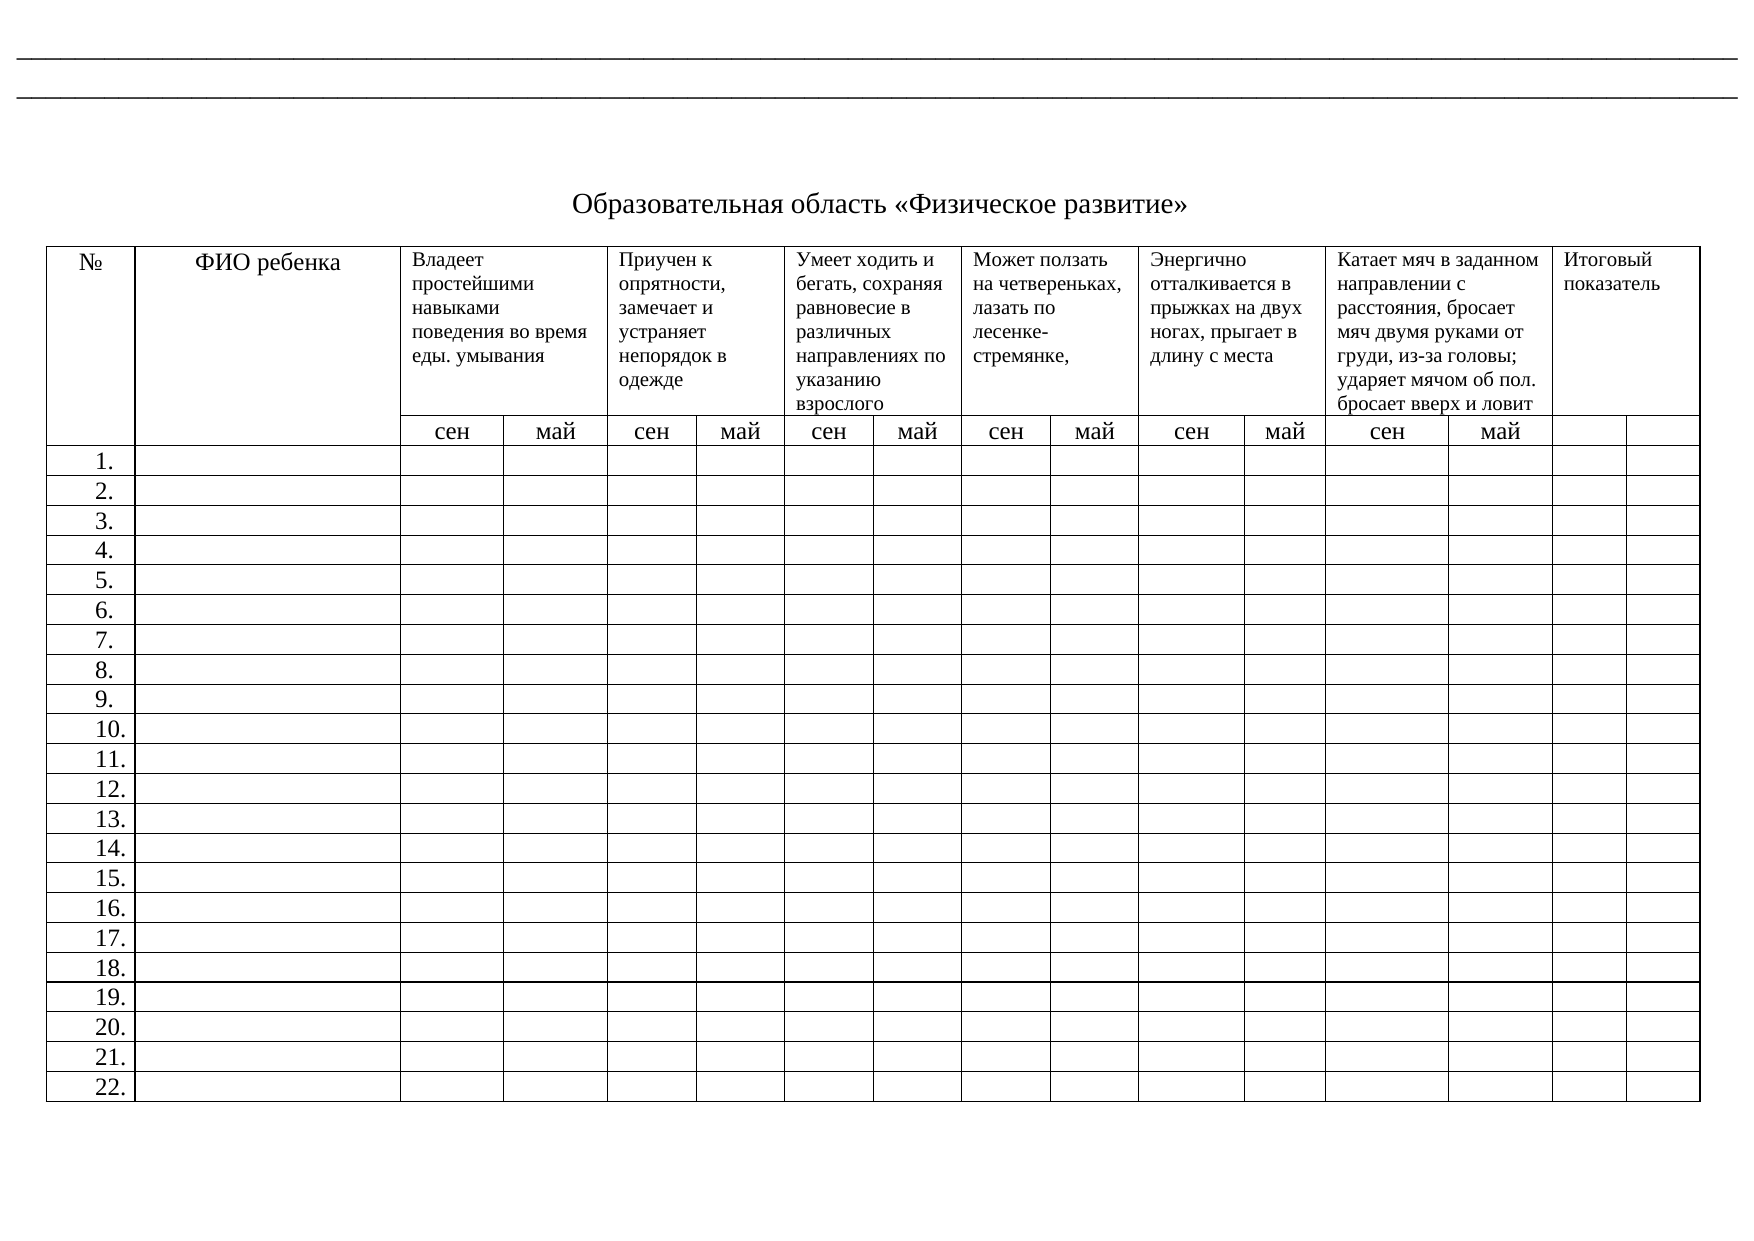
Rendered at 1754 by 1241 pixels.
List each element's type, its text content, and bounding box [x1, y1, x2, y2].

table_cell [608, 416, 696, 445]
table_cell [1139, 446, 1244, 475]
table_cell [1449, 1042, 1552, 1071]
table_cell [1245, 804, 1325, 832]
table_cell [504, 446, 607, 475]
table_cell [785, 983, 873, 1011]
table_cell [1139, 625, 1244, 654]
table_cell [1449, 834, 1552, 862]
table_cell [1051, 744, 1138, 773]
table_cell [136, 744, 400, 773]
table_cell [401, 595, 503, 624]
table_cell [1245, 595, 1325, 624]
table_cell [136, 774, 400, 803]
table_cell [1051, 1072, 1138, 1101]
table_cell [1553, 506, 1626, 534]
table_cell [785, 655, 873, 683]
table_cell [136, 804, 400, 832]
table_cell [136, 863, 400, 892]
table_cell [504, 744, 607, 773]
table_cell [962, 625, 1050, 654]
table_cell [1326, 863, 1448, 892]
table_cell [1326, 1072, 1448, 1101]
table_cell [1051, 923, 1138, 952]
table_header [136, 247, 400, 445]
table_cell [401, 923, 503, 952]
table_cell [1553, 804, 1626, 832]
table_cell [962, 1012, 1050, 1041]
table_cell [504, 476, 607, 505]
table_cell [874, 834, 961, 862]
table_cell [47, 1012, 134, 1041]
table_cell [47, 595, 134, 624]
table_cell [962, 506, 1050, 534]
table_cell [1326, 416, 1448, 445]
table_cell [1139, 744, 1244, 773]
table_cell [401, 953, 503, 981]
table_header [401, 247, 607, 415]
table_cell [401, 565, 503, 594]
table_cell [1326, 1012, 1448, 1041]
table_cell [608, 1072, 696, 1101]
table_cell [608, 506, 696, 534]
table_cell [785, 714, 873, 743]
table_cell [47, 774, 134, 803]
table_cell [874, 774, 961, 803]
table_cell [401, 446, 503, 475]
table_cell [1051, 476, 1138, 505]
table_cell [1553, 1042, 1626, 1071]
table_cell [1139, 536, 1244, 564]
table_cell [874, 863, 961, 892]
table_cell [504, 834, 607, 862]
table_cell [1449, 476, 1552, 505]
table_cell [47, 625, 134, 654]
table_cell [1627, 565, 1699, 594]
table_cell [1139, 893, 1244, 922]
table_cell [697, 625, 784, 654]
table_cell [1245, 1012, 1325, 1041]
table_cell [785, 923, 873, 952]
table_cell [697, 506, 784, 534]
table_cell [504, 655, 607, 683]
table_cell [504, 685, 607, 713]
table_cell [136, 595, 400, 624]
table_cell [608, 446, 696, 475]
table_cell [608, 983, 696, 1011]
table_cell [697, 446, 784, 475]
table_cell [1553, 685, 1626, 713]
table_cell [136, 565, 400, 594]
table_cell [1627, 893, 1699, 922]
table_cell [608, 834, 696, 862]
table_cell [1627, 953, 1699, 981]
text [17, 29, 1743, 101]
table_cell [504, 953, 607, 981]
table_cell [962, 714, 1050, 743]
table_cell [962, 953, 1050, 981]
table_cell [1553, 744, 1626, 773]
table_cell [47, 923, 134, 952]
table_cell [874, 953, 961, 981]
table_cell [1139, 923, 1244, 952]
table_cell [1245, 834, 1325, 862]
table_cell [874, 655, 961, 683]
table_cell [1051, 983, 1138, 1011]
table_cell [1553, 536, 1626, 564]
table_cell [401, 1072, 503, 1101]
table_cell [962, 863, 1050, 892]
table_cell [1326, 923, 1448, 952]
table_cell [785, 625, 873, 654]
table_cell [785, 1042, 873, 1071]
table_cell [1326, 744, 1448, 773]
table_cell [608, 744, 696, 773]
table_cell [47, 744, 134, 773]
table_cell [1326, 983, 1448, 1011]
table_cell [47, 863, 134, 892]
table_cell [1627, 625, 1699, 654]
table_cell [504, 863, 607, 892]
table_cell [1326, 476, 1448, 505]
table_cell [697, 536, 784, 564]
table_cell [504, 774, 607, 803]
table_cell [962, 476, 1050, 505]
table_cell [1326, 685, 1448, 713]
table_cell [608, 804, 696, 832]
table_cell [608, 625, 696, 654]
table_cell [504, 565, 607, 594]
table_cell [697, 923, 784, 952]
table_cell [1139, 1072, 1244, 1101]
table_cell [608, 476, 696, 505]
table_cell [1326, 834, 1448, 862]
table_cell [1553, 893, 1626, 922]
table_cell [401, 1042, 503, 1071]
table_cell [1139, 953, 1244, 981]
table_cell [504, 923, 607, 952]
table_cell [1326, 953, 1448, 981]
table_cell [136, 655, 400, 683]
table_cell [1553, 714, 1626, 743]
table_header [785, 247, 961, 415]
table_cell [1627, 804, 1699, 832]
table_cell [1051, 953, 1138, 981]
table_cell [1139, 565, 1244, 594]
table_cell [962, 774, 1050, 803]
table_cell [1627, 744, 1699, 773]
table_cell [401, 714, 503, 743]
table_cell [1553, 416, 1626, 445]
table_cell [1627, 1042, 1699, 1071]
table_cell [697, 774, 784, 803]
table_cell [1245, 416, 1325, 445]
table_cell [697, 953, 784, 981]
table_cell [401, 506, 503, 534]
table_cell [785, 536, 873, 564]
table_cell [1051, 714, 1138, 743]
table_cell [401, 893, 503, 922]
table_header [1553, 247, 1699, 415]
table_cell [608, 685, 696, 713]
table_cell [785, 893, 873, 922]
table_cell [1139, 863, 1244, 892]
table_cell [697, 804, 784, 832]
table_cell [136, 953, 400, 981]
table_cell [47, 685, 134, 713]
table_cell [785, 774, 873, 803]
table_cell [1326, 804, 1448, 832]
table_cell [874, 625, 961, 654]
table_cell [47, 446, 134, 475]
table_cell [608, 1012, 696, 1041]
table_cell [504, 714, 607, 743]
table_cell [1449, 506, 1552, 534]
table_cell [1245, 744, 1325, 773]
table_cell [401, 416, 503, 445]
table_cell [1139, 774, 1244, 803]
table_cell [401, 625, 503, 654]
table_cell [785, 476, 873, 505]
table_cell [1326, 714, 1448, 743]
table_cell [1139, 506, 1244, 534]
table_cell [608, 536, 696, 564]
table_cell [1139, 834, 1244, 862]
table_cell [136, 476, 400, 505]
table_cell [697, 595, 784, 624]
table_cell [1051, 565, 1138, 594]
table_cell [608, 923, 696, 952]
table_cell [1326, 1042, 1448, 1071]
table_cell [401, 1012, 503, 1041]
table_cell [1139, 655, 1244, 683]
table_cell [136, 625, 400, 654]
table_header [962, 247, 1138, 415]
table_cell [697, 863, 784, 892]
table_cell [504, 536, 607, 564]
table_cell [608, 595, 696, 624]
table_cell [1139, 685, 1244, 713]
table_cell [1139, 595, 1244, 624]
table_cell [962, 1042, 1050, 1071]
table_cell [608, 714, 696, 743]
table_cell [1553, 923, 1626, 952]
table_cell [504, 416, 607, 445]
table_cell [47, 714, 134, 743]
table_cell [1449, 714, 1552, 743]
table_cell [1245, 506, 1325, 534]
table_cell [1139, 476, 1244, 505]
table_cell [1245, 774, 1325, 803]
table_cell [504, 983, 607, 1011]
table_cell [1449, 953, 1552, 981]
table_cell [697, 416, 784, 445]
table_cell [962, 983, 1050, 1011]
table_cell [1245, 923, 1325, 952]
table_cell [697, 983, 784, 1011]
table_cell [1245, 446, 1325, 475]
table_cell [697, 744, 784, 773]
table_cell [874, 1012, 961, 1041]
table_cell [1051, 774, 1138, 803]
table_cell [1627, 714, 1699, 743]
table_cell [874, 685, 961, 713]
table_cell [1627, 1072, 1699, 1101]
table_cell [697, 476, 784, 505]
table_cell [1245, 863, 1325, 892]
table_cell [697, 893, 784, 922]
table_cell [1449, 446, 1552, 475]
text Образовательная область «Физическое развитие» [17, 186, 1743, 220]
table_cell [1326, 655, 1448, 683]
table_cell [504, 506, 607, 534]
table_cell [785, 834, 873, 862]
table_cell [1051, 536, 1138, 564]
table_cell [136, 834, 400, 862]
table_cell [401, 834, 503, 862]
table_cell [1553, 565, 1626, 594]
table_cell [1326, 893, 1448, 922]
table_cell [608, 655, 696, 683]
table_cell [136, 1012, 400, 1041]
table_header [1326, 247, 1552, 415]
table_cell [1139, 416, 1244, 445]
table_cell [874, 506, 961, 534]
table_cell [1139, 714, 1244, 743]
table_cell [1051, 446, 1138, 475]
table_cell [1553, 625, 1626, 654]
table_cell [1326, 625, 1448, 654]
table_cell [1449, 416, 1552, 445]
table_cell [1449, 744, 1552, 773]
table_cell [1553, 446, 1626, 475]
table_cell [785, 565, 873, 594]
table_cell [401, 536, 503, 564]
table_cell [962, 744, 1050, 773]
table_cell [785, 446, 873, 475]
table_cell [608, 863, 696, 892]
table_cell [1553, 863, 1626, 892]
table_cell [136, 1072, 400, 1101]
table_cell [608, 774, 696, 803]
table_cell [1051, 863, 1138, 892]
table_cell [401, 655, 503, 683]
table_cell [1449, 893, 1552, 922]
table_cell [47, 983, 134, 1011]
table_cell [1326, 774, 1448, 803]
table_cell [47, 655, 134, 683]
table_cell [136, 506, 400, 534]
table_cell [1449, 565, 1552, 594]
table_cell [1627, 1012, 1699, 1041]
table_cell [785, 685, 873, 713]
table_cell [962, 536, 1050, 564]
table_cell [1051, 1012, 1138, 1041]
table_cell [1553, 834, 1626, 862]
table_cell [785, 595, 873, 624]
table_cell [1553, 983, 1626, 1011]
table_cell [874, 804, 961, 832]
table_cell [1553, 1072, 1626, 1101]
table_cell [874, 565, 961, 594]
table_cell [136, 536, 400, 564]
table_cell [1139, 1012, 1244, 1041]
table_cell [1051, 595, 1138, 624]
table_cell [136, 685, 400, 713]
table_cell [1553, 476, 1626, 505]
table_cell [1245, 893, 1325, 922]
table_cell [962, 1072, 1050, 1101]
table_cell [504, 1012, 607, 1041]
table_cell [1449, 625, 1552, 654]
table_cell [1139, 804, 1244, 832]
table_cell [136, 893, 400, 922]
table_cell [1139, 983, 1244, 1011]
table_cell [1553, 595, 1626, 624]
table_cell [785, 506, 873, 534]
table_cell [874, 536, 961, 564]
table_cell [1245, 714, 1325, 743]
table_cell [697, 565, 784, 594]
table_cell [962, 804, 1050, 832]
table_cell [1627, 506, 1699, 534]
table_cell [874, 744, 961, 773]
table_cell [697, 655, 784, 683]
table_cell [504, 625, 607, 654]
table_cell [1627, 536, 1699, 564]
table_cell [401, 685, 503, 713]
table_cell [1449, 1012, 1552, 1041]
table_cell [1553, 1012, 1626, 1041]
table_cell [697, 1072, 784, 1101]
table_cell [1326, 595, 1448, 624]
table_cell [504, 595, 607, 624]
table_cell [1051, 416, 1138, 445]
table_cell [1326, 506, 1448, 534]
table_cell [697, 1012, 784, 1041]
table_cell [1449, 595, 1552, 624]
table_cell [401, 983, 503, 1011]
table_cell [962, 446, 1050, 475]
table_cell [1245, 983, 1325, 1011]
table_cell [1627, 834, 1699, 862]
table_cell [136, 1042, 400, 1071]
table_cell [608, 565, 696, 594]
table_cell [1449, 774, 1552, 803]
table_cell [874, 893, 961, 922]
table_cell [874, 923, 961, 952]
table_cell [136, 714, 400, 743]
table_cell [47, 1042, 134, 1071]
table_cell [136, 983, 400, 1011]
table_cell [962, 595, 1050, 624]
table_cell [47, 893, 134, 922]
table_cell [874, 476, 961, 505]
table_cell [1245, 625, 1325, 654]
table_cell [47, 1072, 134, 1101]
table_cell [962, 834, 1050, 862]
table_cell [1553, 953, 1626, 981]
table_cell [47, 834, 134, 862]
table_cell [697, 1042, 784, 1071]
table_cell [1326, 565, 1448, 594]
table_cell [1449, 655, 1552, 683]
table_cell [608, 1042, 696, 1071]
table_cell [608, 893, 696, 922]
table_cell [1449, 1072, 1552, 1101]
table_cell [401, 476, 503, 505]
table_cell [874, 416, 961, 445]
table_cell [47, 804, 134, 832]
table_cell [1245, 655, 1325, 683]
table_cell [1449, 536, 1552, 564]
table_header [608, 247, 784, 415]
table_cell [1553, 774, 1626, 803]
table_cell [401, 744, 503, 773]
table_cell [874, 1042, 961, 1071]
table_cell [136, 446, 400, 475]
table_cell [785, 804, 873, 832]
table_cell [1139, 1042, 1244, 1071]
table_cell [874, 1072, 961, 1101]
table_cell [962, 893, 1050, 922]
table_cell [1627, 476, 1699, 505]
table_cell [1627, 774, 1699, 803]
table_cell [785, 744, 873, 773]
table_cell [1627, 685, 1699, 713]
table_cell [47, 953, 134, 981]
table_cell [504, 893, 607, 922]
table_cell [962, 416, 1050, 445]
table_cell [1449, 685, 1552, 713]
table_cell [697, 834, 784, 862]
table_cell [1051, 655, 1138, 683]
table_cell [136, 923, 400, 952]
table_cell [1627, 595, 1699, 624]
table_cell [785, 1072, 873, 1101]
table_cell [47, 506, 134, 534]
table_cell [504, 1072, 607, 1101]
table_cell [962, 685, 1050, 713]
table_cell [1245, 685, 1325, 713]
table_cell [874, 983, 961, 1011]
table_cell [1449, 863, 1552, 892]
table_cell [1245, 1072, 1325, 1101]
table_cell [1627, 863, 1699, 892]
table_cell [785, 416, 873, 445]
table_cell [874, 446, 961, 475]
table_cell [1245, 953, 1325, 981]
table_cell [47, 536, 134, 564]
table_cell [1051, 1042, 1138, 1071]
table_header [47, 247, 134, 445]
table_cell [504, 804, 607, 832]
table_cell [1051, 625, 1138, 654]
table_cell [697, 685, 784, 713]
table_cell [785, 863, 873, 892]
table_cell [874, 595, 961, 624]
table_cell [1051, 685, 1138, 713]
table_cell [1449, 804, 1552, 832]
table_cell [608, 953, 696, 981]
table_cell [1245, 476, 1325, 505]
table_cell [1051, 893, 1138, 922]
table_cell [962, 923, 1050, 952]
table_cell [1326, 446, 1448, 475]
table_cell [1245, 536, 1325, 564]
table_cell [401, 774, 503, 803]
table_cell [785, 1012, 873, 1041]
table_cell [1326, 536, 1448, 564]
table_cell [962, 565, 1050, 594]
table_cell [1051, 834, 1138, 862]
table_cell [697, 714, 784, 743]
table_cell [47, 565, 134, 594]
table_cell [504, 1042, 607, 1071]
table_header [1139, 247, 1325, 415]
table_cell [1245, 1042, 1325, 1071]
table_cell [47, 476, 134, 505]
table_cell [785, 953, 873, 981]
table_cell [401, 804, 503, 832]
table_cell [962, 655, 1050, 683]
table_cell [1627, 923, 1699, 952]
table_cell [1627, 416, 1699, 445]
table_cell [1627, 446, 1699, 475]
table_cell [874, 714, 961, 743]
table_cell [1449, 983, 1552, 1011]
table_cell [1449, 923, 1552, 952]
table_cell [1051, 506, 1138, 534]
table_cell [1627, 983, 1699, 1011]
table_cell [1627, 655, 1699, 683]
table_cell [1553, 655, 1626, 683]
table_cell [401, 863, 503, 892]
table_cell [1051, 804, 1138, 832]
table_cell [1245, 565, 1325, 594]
